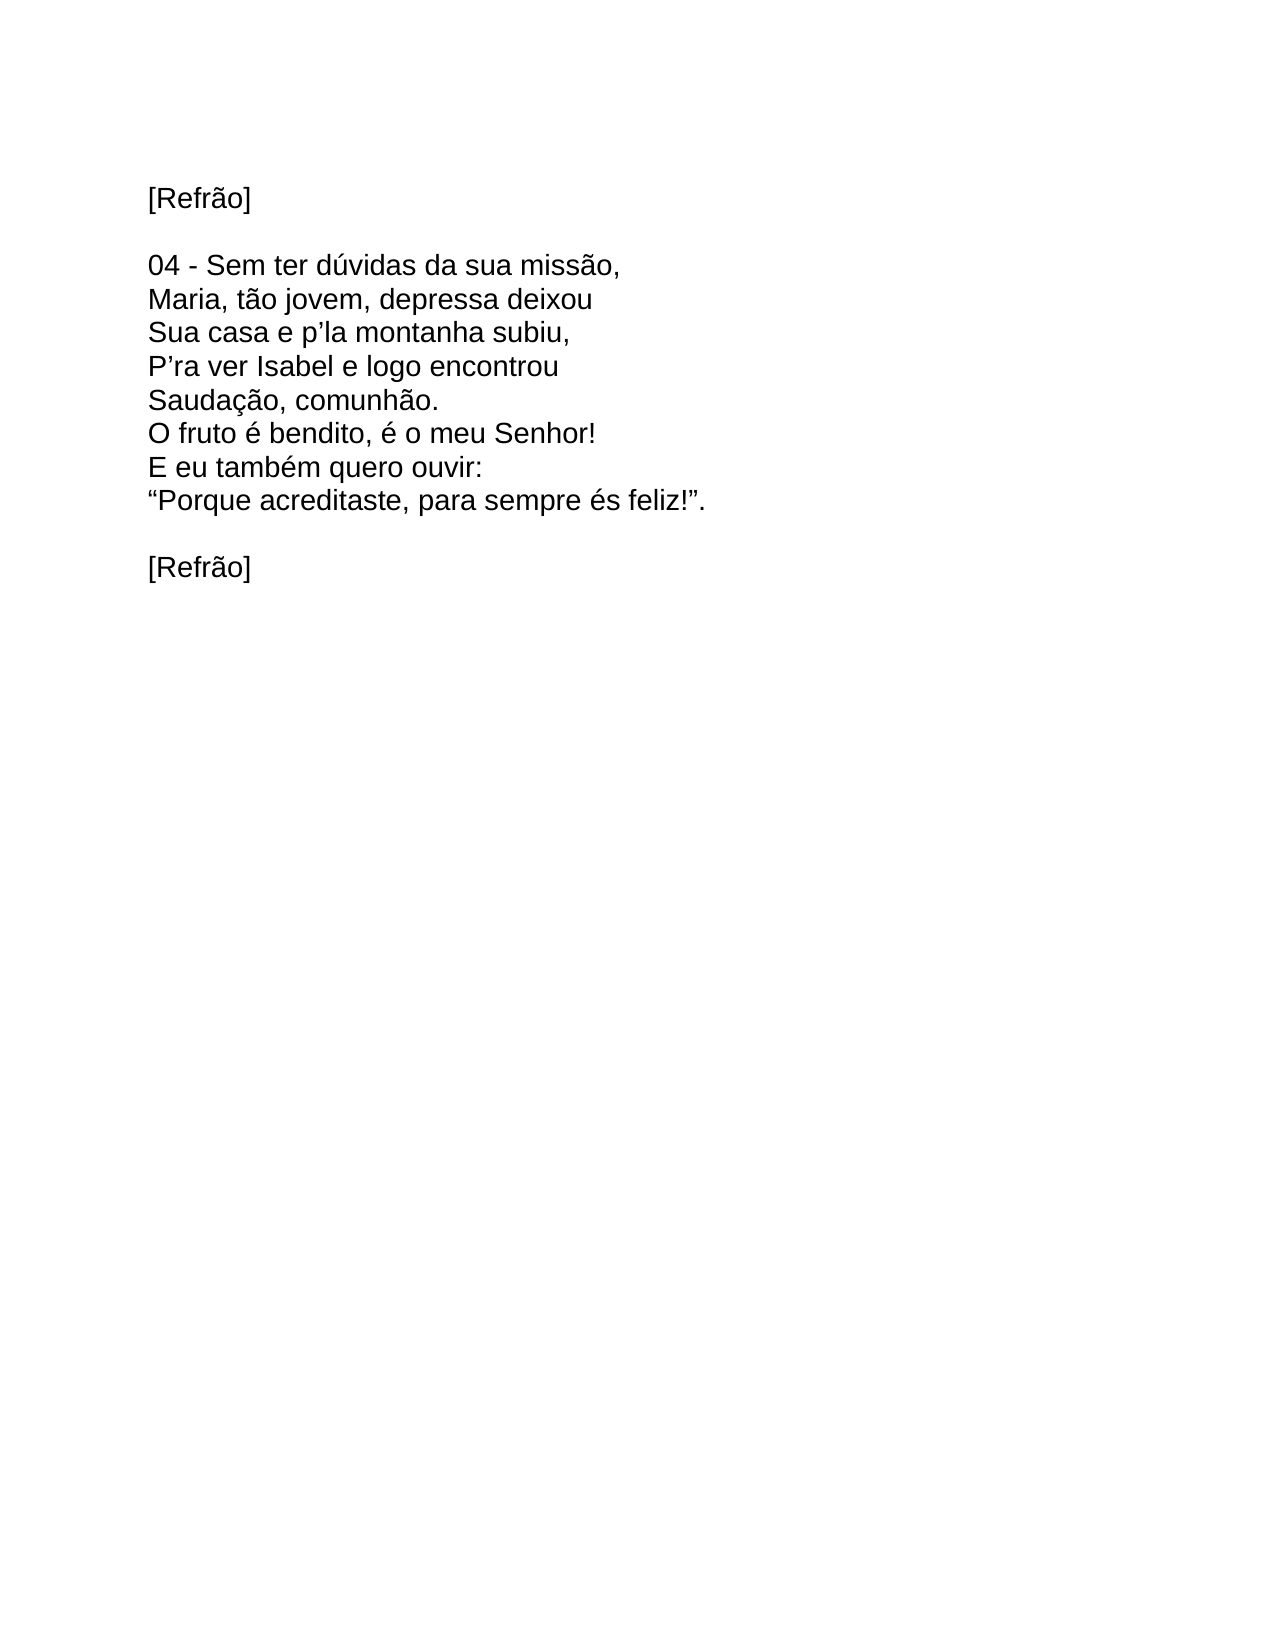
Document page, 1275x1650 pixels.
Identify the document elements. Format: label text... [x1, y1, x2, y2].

text “Porque acreditaste, para sempre és feliz!”. [148, 483, 1127, 517]
text [Refrão] [148, 181, 1127, 215]
text E eu também quero ouvir: [148, 449, 1127, 483]
text Maria, tão jovem, depressa deixou [148, 282, 1127, 315]
text Sua casa e p’la montanha subiu, [148, 315, 1127, 349]
text [Refrão] [148, 550, 1127, 584]
text Saudação, comunhão. [148, 382, 1127, 416]
text P’ra ver Isabel e logo encontrou [148, 349, 1127, 382]
text O fruto é bendito, é o meu Senhor! [148, 416, 1127, 449]
text 04 - Sem ter dúvidas da sua missão, [148, 248, 1127, 282]
